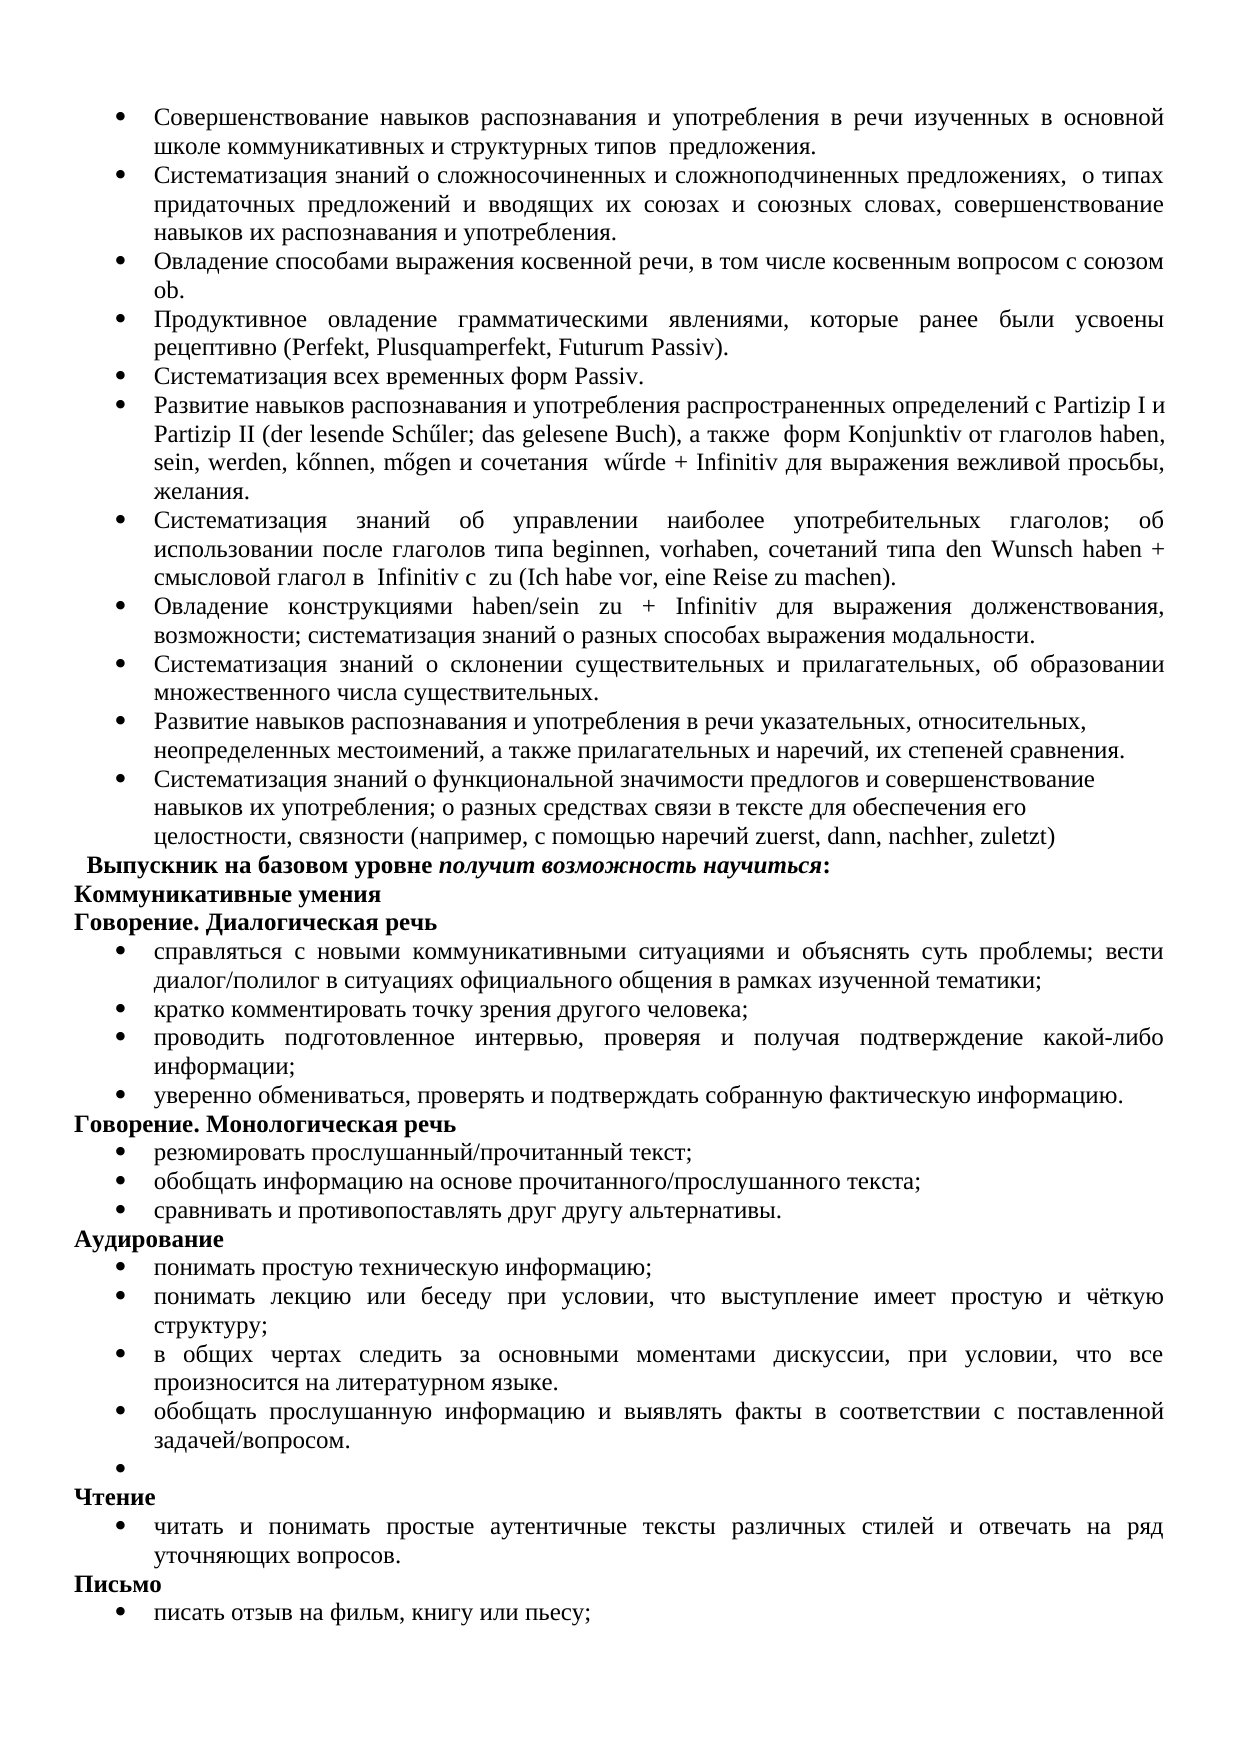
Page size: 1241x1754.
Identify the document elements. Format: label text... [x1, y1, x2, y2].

list Развитие навыков распознавания и употребления распространенных определений с Partizip I и Partizip II (der lesende Schűler; das gelesene Buch), а также форм Konjunktiv от глаголов haben, sein, werden, kőnnen, mőgen и сочетания wűrde + Infinitiv для выражения вежливой просьбы, желания. [116, 390, 1165, 505]
list резюмировать прослушанный/прочитанный текст; [116, 1137, 1165, 1166]
list понимать лекцию или беседу при условии, что выступление имеет простую и чёткую структуру; [116, 1281, 1165, 1339]
list Совершенствование навыков распознавания и употребления в речи изученных в основной школе коммуникативных и структурных типов предложения. [116, 102, 1165, 160]
list обобщать прослушанную информацию и выявлять факты в соответствии с поставленной задачей/вопросом. [116, 1396, 1165, 1454]
list в общих чертах следить за основными моментами дискуссии, при условии, что все произносится на литературном языке. [116, 1339, 1165, 1396]
list сравнивать и противопоставлять друг другу альтернативы. [116, 1195, 1165, 1224]
list проводить подготовленное интервью, проверяя и получая подтверждение какой-либо информации; [116, 1022, 1165, 1080]
list читать и понимать простые аутентичные тексты различных стилей и отвечать на ряд уточняющих вопросов. [116, 1511, 1165, 1569]
list понимать простую техническую информацию; [116, 1252, 1165, 1281]
list Развитие навыков распознавания и употребления в речи указательных, относительных, неопределенных местоимений, а также прилагательных и наречий, их степеней сравнения. [116, 706, 1165, 764]
text Аудирование [74, 1224, 1165, 1252]
list уверенно обмениваться, проверять и подтверждать собранную фактическую информацию. [116, 1080, 1165, 1109]
text Коммуникативные умения [74, 879, 1165, 907]
list Овладение способами выражения косвенной речи, в том числе косвенным вопросом с союзом ob. [116, 246, 1165, 304]
text Выпускник на базовом уровне получит возможность научиться: [74, 850, 1165, 879]
list Систематизация знаний о функциональной значимости предлогов и совершенствование навыков их употребления; о разных средствах связи в тексте для обеспечения его целостности, связности (например, с помощью наречий zuerst, dann, naсhher, zuletzt) [116, 764, 1165, 850]
list Систематизация всех временных форм Passiv. [116, 361, 1165, 390]
list писать отзыв на фильм, книгу или пьесу; [116, 1597, 1165, 1626]
list Систематизация знаний о склонении существительных и прилагательных, об образовании множественного числа существительных. [116, 649, 1165, 706]
list справляться с новыми коммуникативными ситуациями и объяснять суть проблемы; вести диалог/полилог в ситуациях официального общения в рамках изученной тематики; [116, 936, 1165, 994]
text Чтение [74, 1482, 1165, 1511]
text Говорение. Диалогическая речь [74, 907, 1165, 936]
list Систематизация знаний о сложносочиненных и сложноподчиненных предложениях, о типах придаточных предложений и вводящих их союзах и союзных словах, совершенствование навыков их распознавания и употребления. [116, 160, 1165, 246]
list Систематизация знаний об управлении наиболее употребительных глаголов; об использовании после глаголов типа beginnen, vorhaben, сочетаний типа den Wunsch haben + смысловой глагол в Infinitiv с zu (Ich habe vor, eine Reise zu machen). [116, 505, 1165, 591]
text Письмо [74, 1569, 1165, 1597]
list Продуктивное овладение грамматическими явлениями, которые ранее были усвоены рецептивно (Perfekt, Plusquamperfekt, Futurum Passiv). [116, 304, 1165, 361]
list Овладение конструкциями haben/sein zu + Infinitiv для выражения долженствования, возможности; систематизация знаний о разных способах выражения модальности. [116, 591, 1165, 649]
list кратко комментировать точку зрения другого человека; [116, 994, 1165, 1022]
text Говорение. Монологическая речь [74, 1109, 1165, 1137]
list обобщать информацию на основе прочитанного/прослушанного текста; [116, 1166, 1165, 1195]
